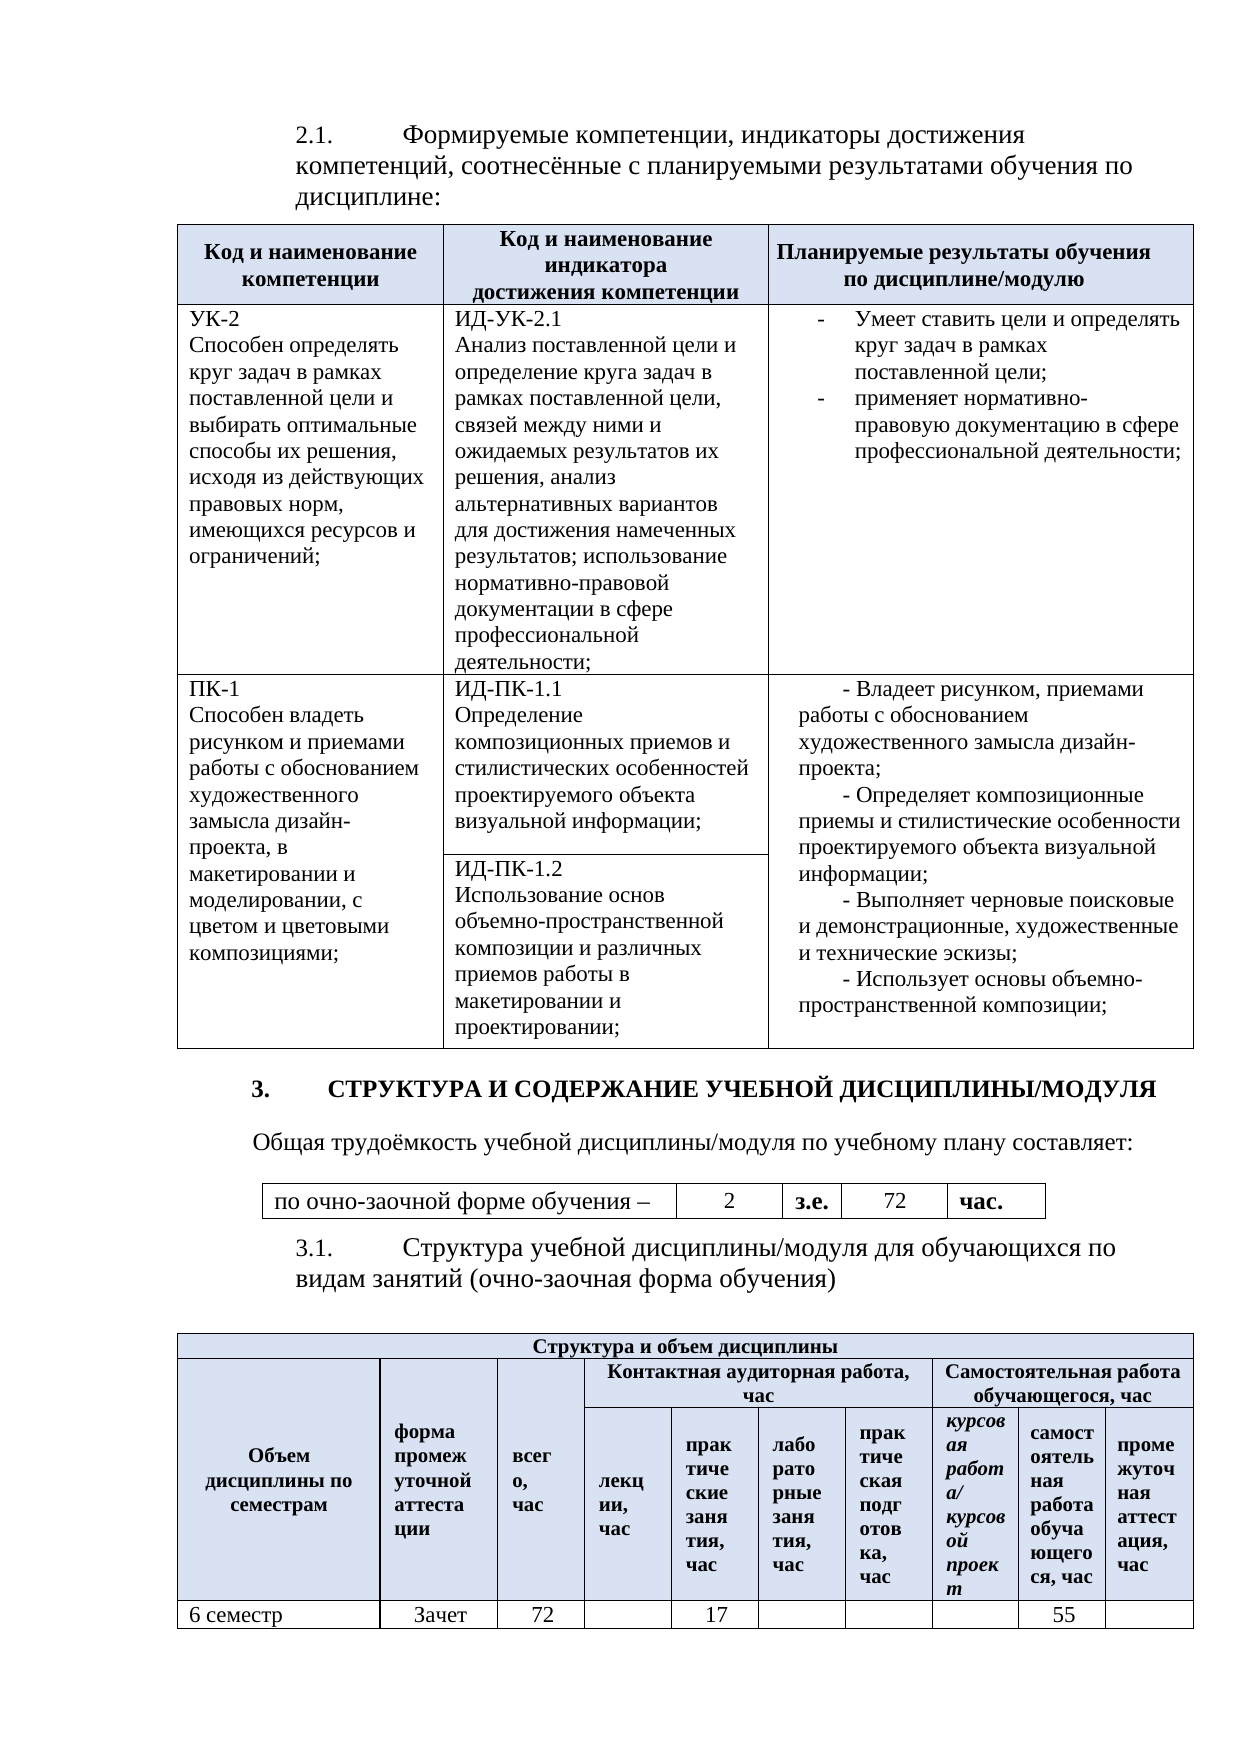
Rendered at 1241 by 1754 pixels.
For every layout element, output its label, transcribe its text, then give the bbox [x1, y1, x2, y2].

table_cell практические занятия, час [672, 1408, 758, 1600]
table_cell 6 семестр [178, 1601, 379, 1628]
table_cell 72 [498, 1601, 584, 1628]
table_header Структура и объем дисциплины [178, 1334, 1193, 1358]
table_header з.е. [783, 1184, 841, 1218]
list СТРУКТУРА И СОДЕРЖАНИЕ УЧЕБНОЙ ДИСЦИПЛИНЫ/МОДУЛЯ [251, 1074, 1181, 1102]
table_cell лабораторные занятия, час [759, 1408, 845, 1600]
table_cell ИД-ПК-1.2 Использование основ объемно-пространственной композиции и различных приемов работы в макетировании и проектировании; [444, 855, 768, 1048]
table_header час. [948, 1184, 1045, 1218]
table_cell Умеет ставить цели и определять круг задач в рамках поставленной цели; применяет нормативно-правовую документацию в сфере профессиональной деятельности; [769, 305, 1193, 674]
table_cell ИД-УК-2.1 Анализ поставленной цели и определение круга задач в рамках поставленной цели, связей между ними и ожидаемых результатов их решения, анализ альтернативных вариантов для достижения намеченных результатов; использование нормативно-правовой документации в сфере профессиональной деятельности; [444, 305, 768, 674]
table_cell Контактная аудиторная работа, час [585, 1359, 932, 1407]
table_cell [1106, 1601, 1193, 1628]
table_cell лекции, час [585, 1408, 671, 1600]
table_cell [933, 1601, 1018, 1628]
table_cell практическая подготовка, час [846, 1408, 932, 1600]
table_cell - Владеет рисунком, приемами работы с обоснованием художественного замысла дизайн-проекта; - Определяет композиционные приемы и стилистические особенности проектируемого объекта визуальной информации; - Выполняет черновые поисковые и демонстрационные, художественные и технические эскизы; - Использует основы объемно-пространственной композиции; [769, 675, 1193, 1048]
list Общая трудоёмкость учебной дисциплины/модуля по учебному плану составляет: [177, 1127, 1181, 1156]
table_header по очно-заочной форме обучения – [263, 1184, 676, 1218]
table_cell [846, 1601, 932, 1628]
table_cell курсовая работа/ курсовой проект [933, 1408, 1018, 1600]
list Формируемые компетенции, индикаторы достижения компетенций, соотнесённые с планируемыми результатами обучения по дисциплине: [295, 118, 1181, 212]
table_header 2 [677, 1184, 782, 1218]
table_header 72 [842, 1184, 947, 1218]
table_cell [759, 1601, 845, 1628]
list Структура учебной дисциплины/модуля для обучающихся по видам занятий (очно-заочная форма обучения) [295, 1231, 1181, 1294]
table_header Код и наименование индикатора достижения компетенции [444, 225, 768, 304]
table_cell Самостоятельная работа обучающегося, час [933, 1359, 1193, 1407]
table_cell [585, 1601, 671, 1628]
table_cell ИД-ПК-1.1 Определение композиционных приемов и стилистических особенностей проектируемого объекта визуальной информации; [444, 675, 768, 854]
table_cell Зачет [381, 1601, 497, 1628]
table_cell промежуточная аттестация, час [1106, 1408, 1193, 1600]
table_cell УК-2 Способен определять круг задач в рамках поставленной цели и выбирать оптимальные способы их решения, исходя из действующих правовых норм, имеющихся ресурсов и ограничений; [178, 305, 443, 674]
table_cell всего, час [498, 1359, 584, 1600]
table_cell форма промежуточной аттестации [381, 1359, 497, 1600]
table_cell самостоятельная работа обучающегося, час [1019, 1408, 1105, 1600]
table_header Код и наименование компетенции [178, 225, 443, 304]
table_header Планируемые результаты обучения по дисциплине/модулю [769, 225, 1193, 304]
table_cell ПК-1 Способен владеть рисунком и приемами работы с обоснованием художественного замысла дизайн-проекта, в макетировании и моделировании, с цветом и цветовыми композициями; [178, 675, 443, 1048]
table_cell 55 [1019, 1601, 1105, 1628]
table_cell 17 [672, 1601, 758, 1628]
table_cell Объем дисциплины по семестрам [178, 1359, 379, 1600]
